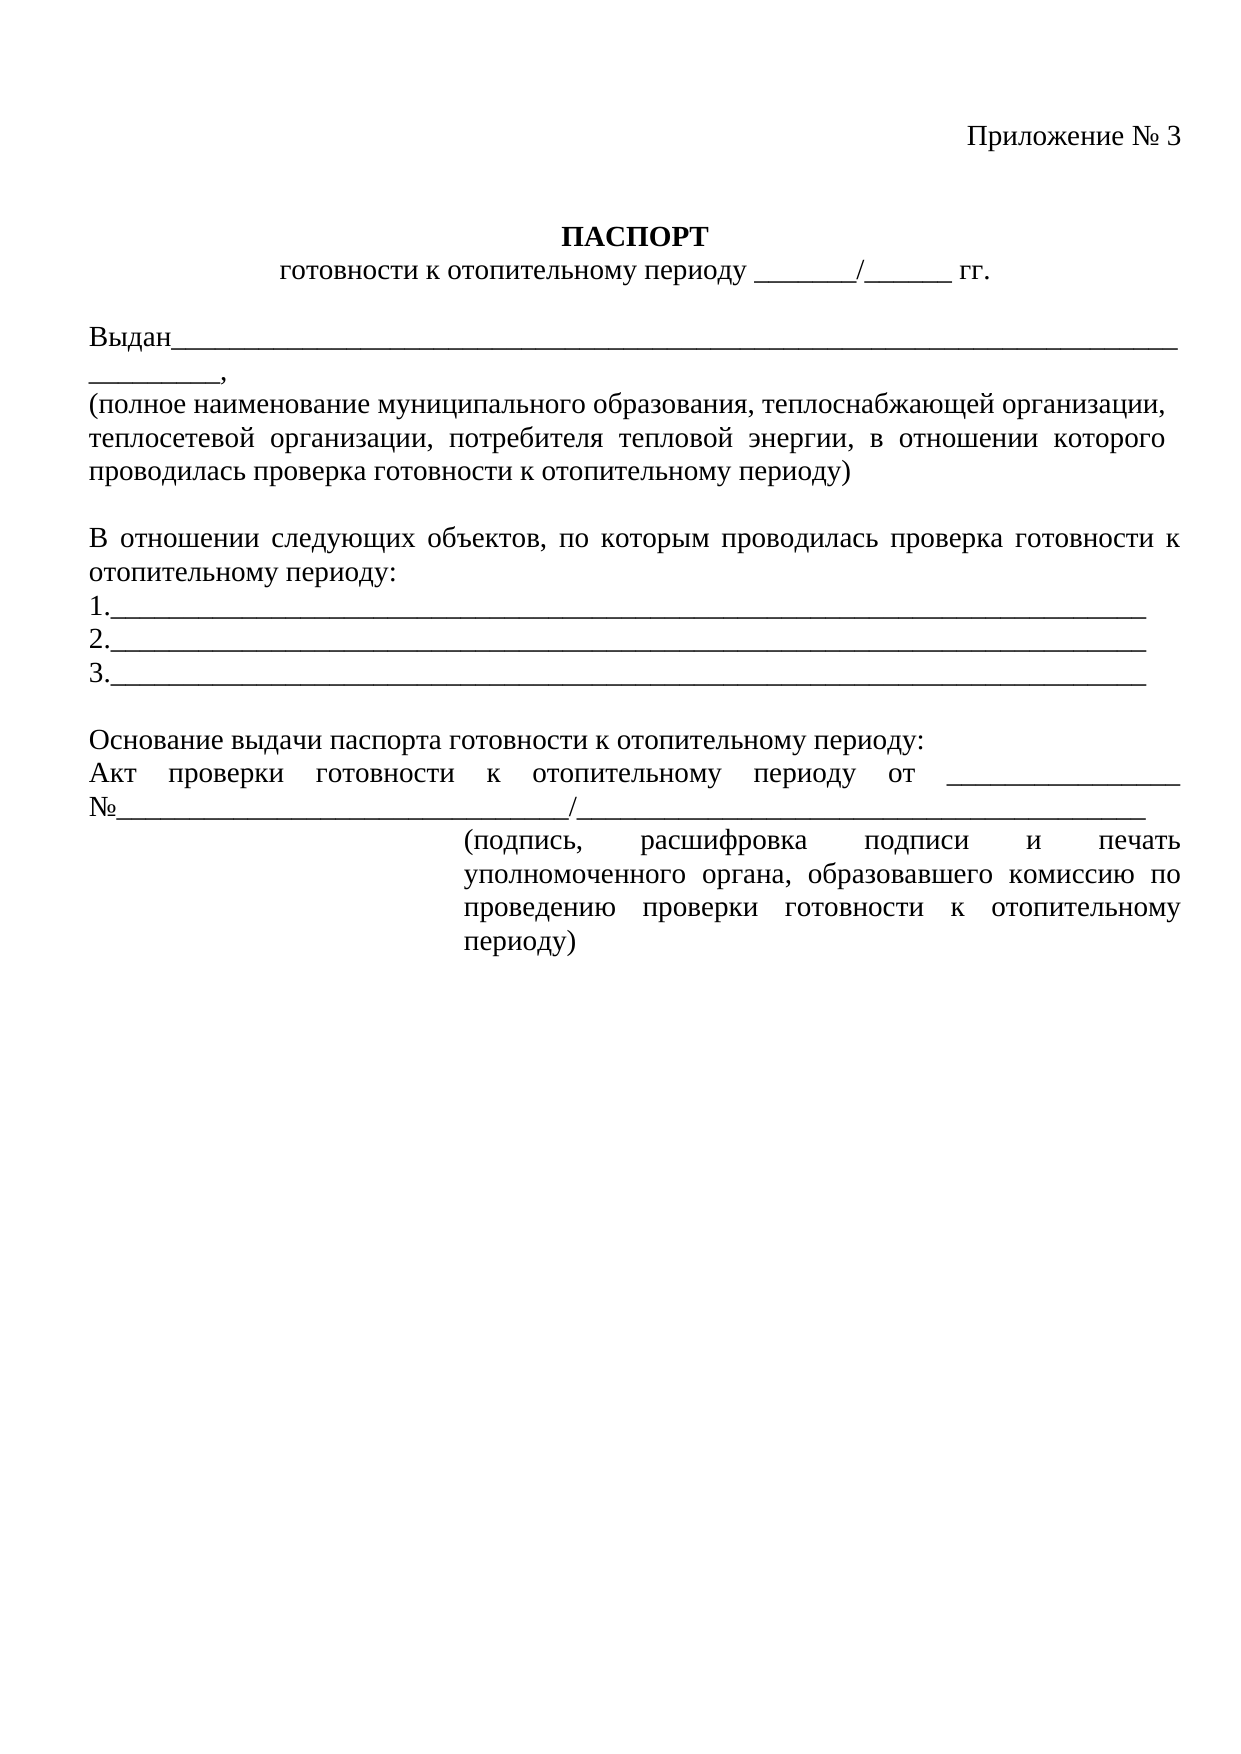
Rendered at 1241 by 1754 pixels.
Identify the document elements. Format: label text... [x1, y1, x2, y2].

text Основание выдачи паспорта готовности к отопительному периоду: [89, 722, 1181, 755]
text ПАСПОРТ [89, 219, 1181, 252]
text Выдан______________________________________________________________________________, [89, 319, 1181, 386]
text готовности к отопительному периоду _______/______ гг. [89, 252, 1181, 286]
text (подпись, расшифровка подписи и печать уполномоченного органа, образовавшего комиссию по проведению проверки готовности к отопительному периоду) [464, 822, 1181, 957]
text 1._______________________________________________________________________ [89, 588, 1181, 621]
text 2._______________________________________________________________________ 3._______________________________________________________________________ [89, 621, 1181, 688]
title Приложение № 3 [89, 118, 1181, 152]
text (полное наименование муниципального образования, теплоснабжающей организации, теплосетевой организации, потребителя тепловой энергии, в отношении которого проводилась проверка готовности к отопительному периоду) [89, 386, 1167, 487]
text В отношении следующих объектов, по которым проводилась проверка готовности к отопительному периоду: [89, 521, 1181, 588]
text Акт проверки готовности к отопительному периоду от ________________ №_______________________________/_______________________________________ [89, 755, 1181, 822]
